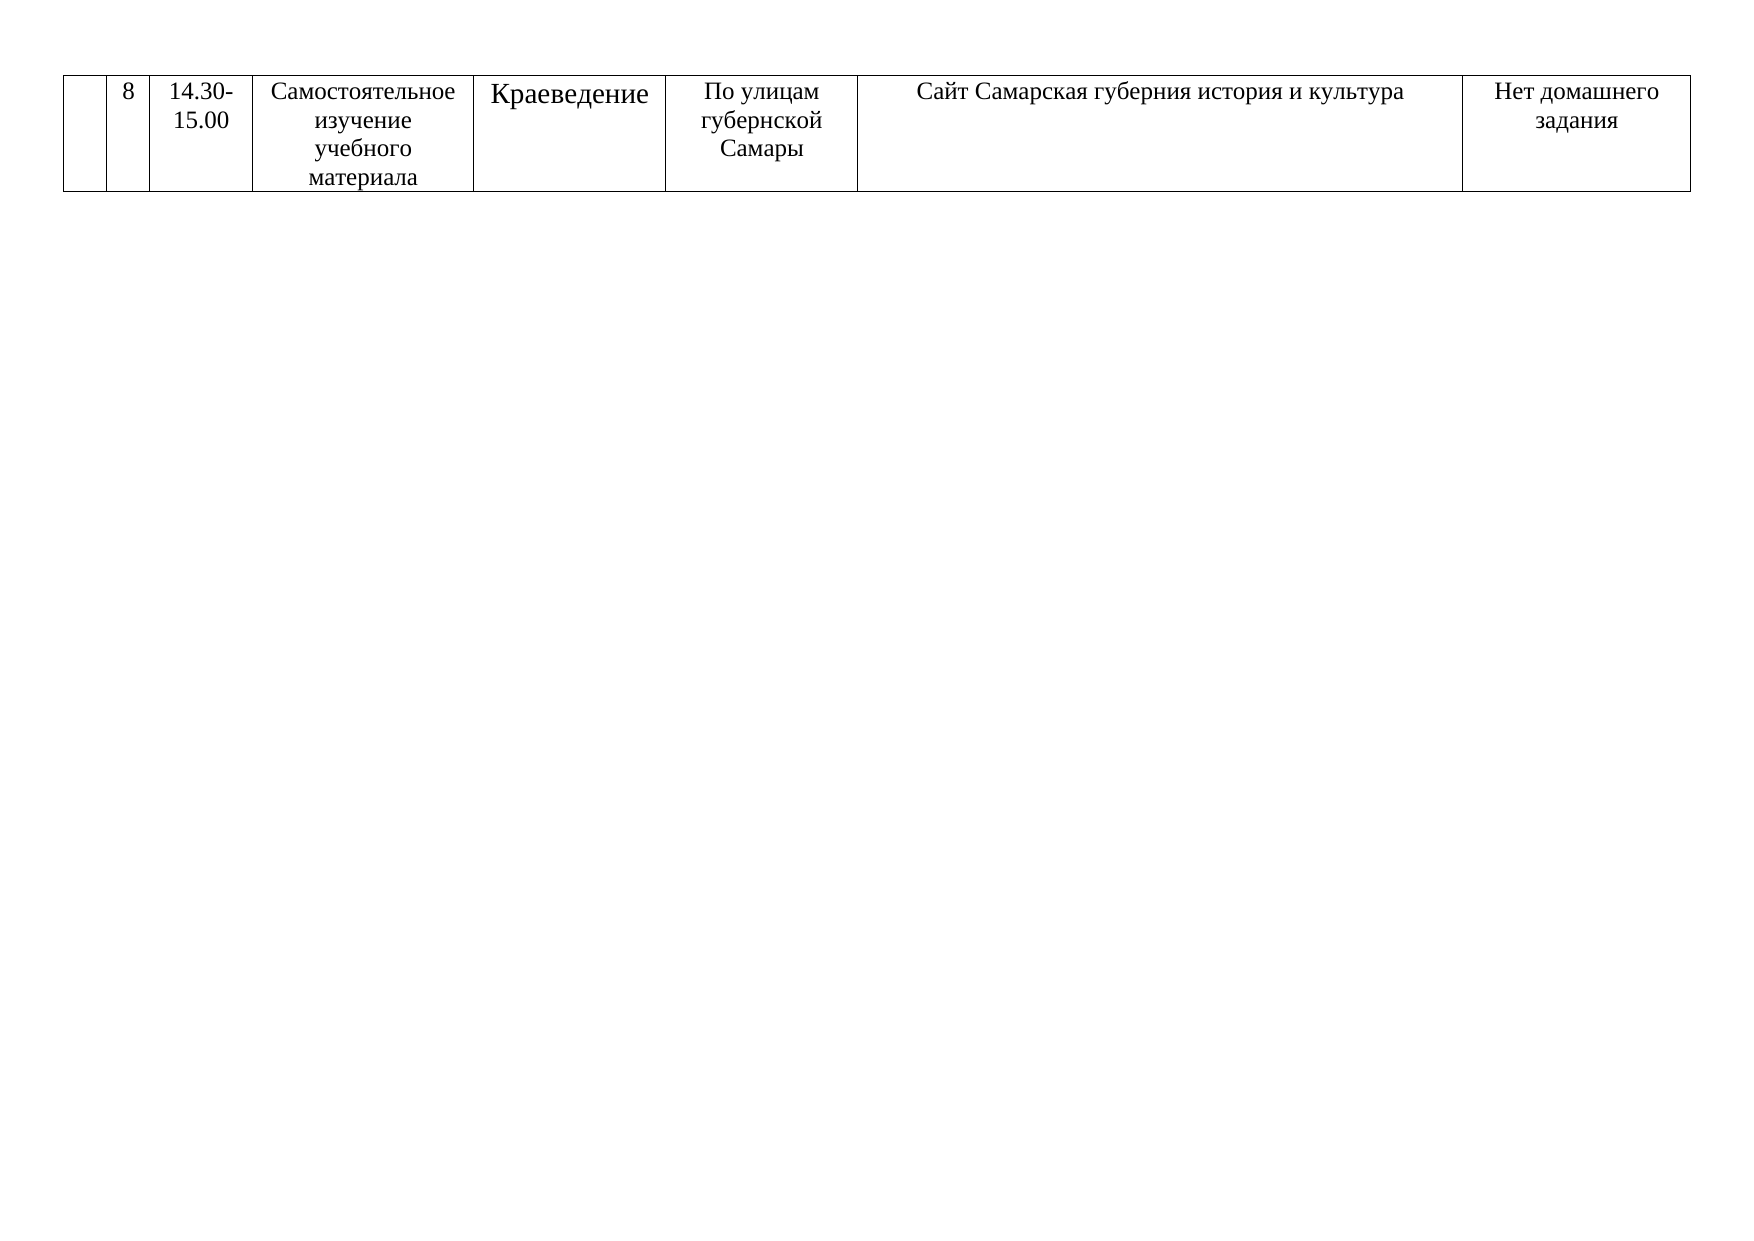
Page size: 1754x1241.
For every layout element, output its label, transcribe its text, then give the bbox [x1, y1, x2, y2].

table_cell Краеведение [474, 76, 665, 191]
table_cell Нет домашнего задания [1463, 76, 1690, 191]
table_cell 14.30-15.00 [150, 76, 252, 191]
table_cell Самостоятельное изучение учебного материала [253, 76, 473, 191]
table_cell 8 [107, 76, 149, 191]
table_cell Сайт Самарская губерния история и культура [858, 76, 1462, 191]
table_cell По улицам губернской Самары [666, 76, 857, 191]
